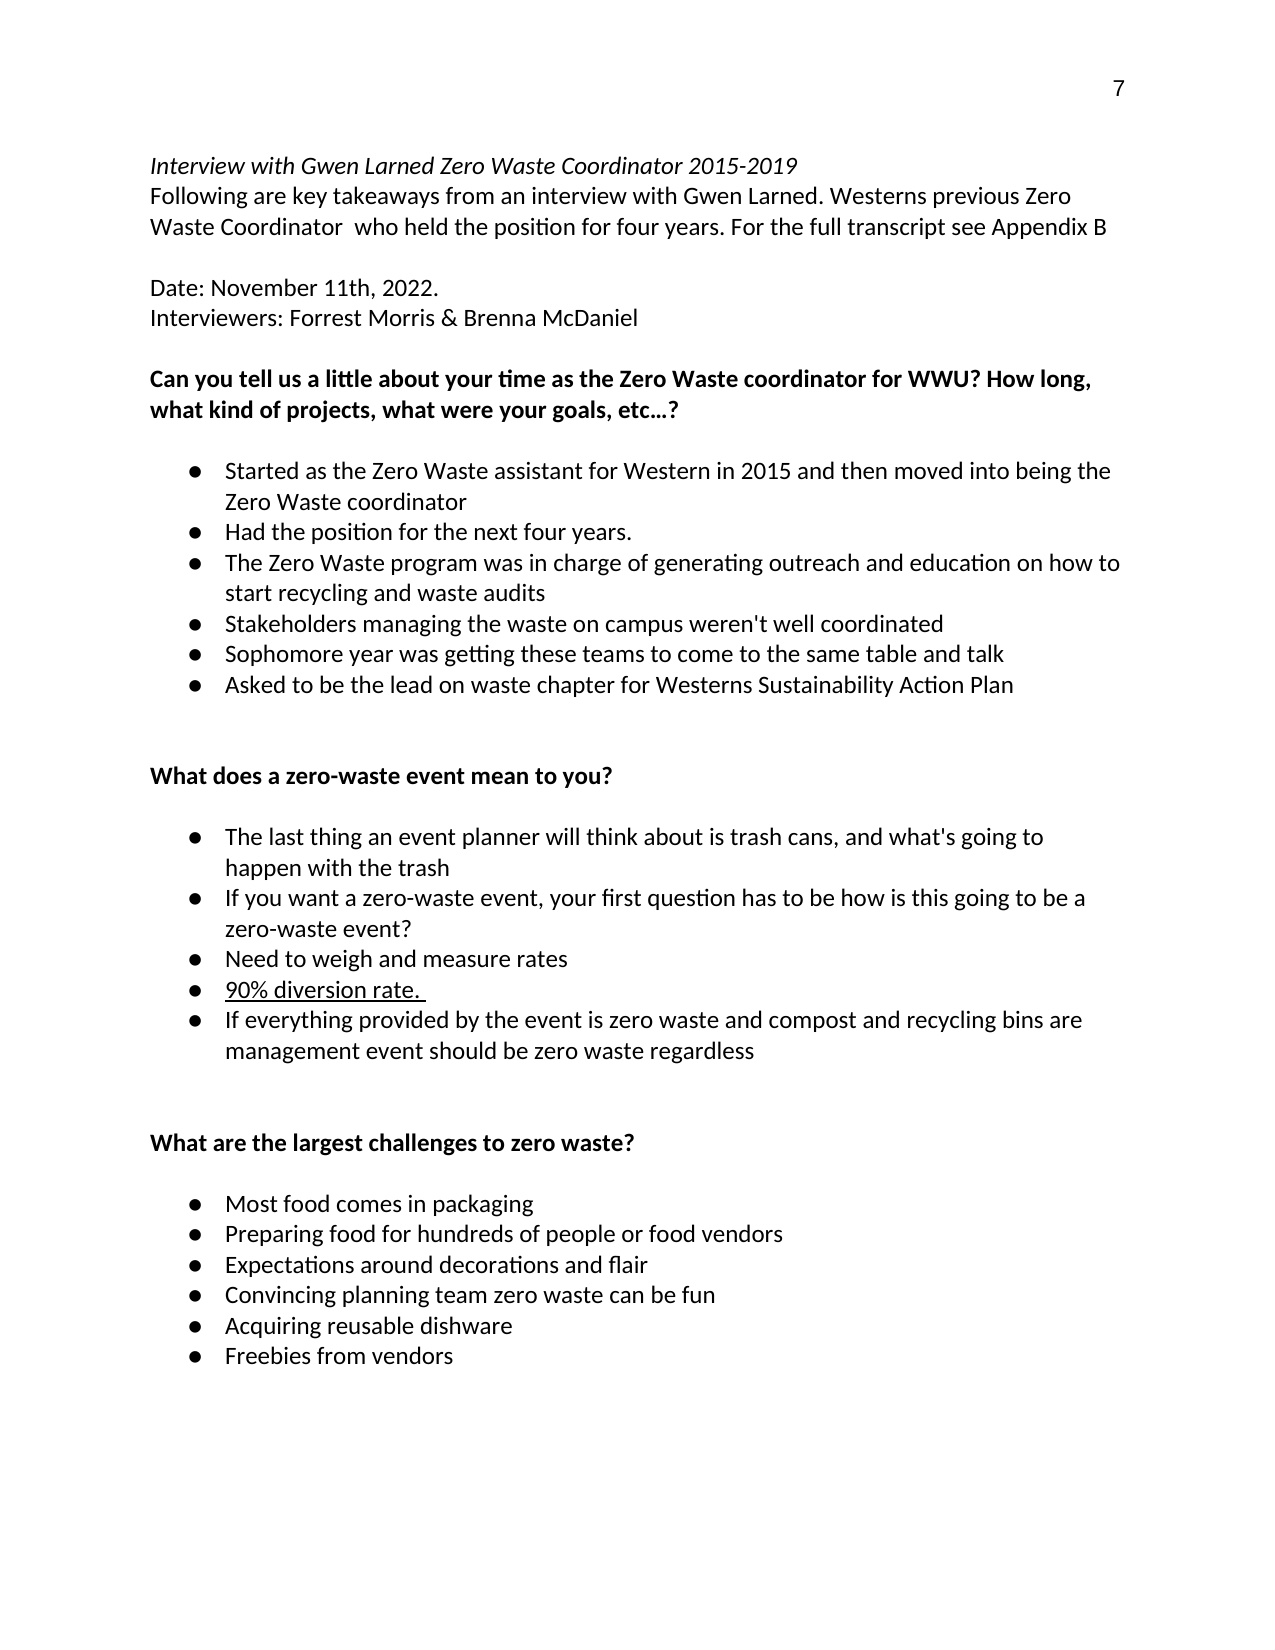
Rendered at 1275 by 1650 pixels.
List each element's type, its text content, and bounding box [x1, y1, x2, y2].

list Stakeholders managing the waste on campus weren't well coordinated [187, 608, 1125, 638]
list If everything provided by the event is zero waste and compost and recycling bins are management event should be zero waste regardless [187, 1004, 1125, 1066]
text Interview with Gwen Larned Zero Waste Coordinator 2015-2019 [150, 150, 1125, 181]
list Sophomore year was getting these teams to come to the same table and talk [187, 638, 1125, 669]
text Interviewers: Forrest Morris & Brenna McDaniel [150, 303, 1125, 333]
list Convincing planning team zero waste can be fun [187, 1279, 1125, 1310]
list Expectations around decorations and flair [187, 1249, 1125, 1279]
list Started as the Zero Waste assistant for Western in 2015 and then moved into being the Zero Waste coordinator [187, 455, 1125, 516]
list 90% diversion rate. [187, 974, 1125, 1004]
text Date: November 11th, 2022. [150, 272, 1125, 303]
list The Zero Waste program was in charge of generating outreach and education on how to start recycling and waste audits [187, 547, 1125, 608]
list Acquiring reusable dishware [187, 1310, 1125, 1340]
list Asked to be the lead on waste chapter for Westerns Sustainability Action Plan [187, 669, 1125, 699]
text Can you tell us a little about your time as the Zero Waste coordinator for WWU? How long, what kind of projects, what were your goals, etc…? [150, 364, 1125, 425]
text What are the largest challenges to zero waste? [150, 1127, 1125, 1157]
text Following are key takeaways from an interview with Gwen Larned. Westerns previous Zero Waste Coordinator who held the position for four years. For the full transcript see Appendix B [150, 181, 1125, 242]
list Need to weigh and measure rates [187, 943, 1125, 974]
list The last thing an event planner will think about is trash cans, and what's going to happen with the trash [187, 821, 1125, 882]
list Had the position for the next four years. [187, 516, 1125, 547]
list Freebies from vendors [187, 1340, 1125, 1371]
list Preparing food for hundreds of people or food vendors [187, 1218, 1125, 1249]
text What does a zero-waste event mean to you? [150, 760, 1125, 791]
list If you want a zero-waste event, your first question has to be how is this going to be a zero-waste event? [187, 882, 1125, 943]
list Most food comes in packaging [187, 1188, 1125, 1218]
